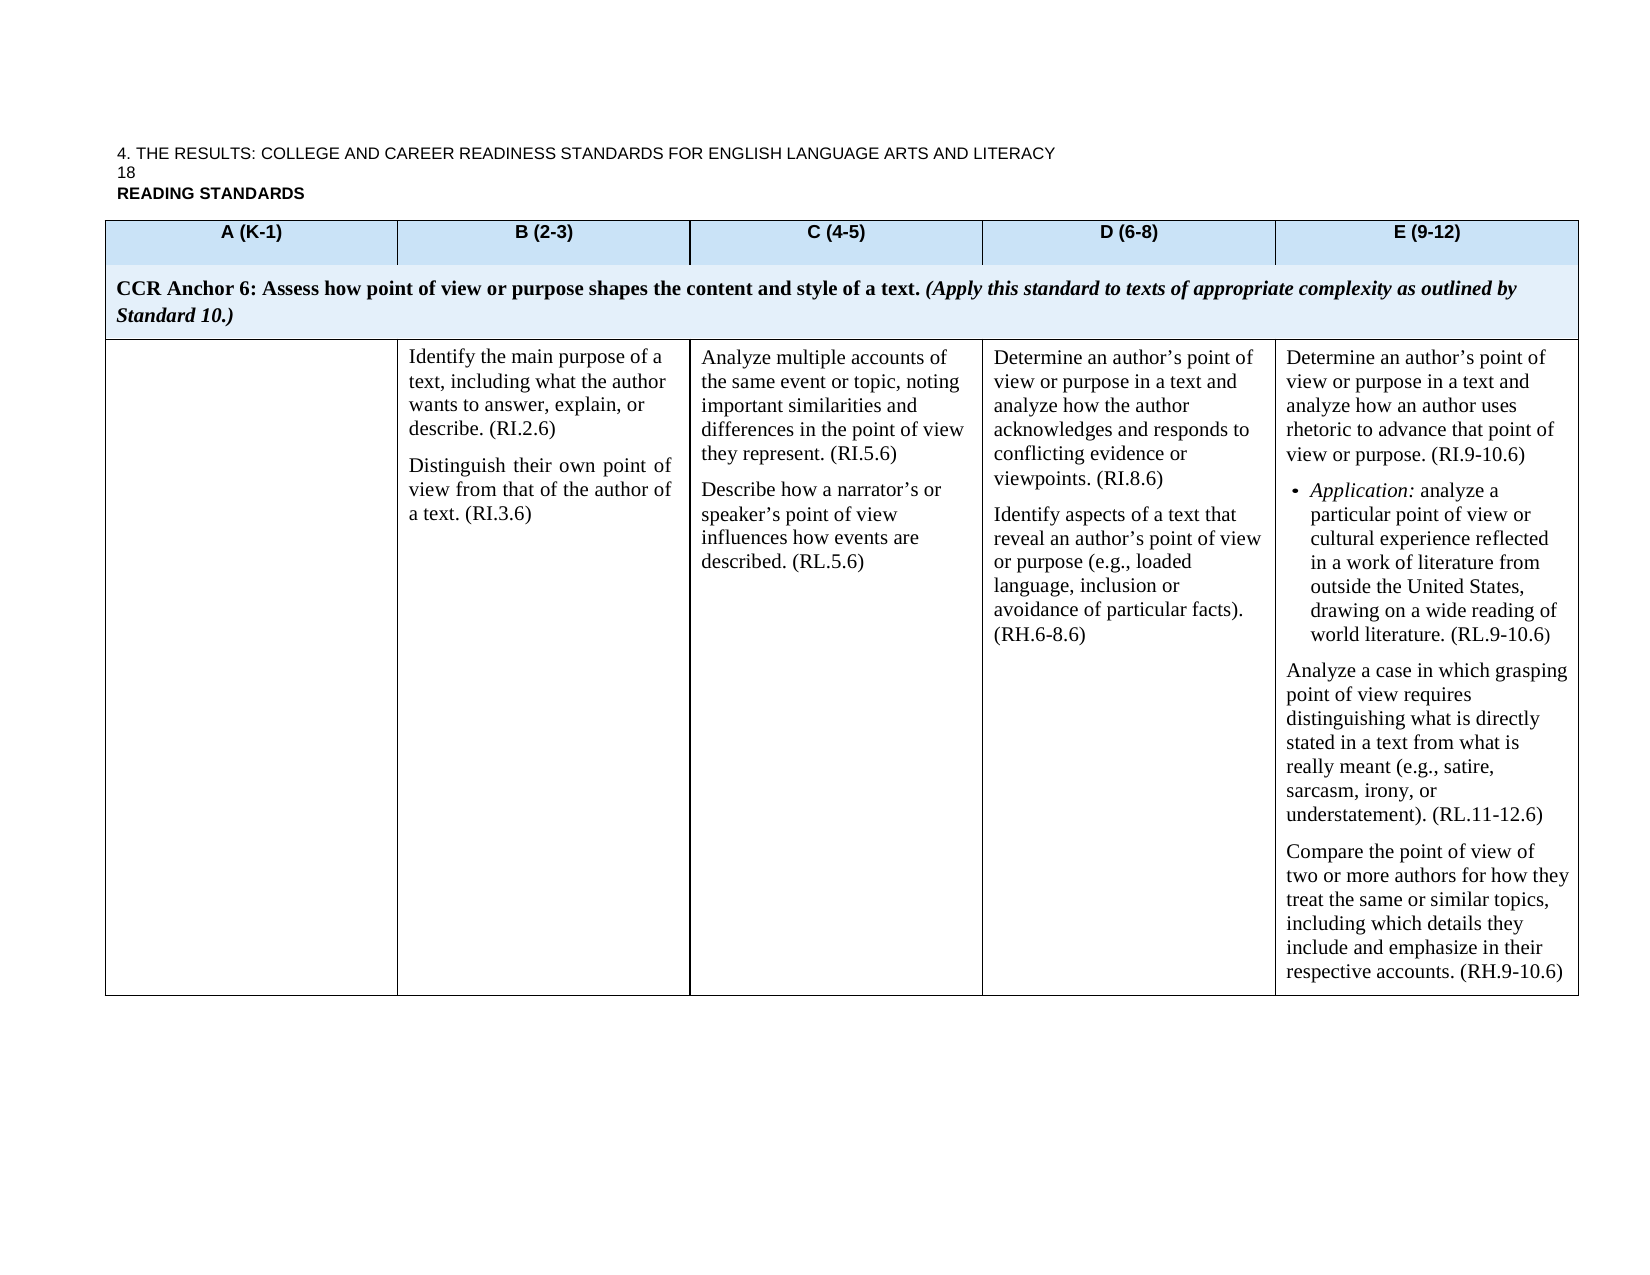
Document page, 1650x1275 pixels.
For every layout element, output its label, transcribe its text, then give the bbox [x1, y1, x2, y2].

table_header D (6-8) [983, 221, 1275, 262]
table_cell Determine an author’s point of view or purpose in a text and analyze how an author uses rhetoric to advance that point of view or purpose. (RI.9-10.6) • Application: analyze a particular point of view or cultural experience reflected in a work of literature from outside the United States, drawing on a wide reading of world literature. (RL.9-10.6) Analyze a case in which grasping point of view requires distinguishing what is directly stated in a text from what is really meant (e.g., satire, sarcasm, irony, or understatement). (RL.11-12.6) Compare the point of view of two or more authors for how they treat the same or similar topics, including which details they include and emphasize in their respective accounts. (RH.9-10.6) [1276, 340, 1578, 995]
table_cell Analyze multiple accounts of the same event or topic, noting important similarities and differences in the point of view they represent. (RI.5.6) Describe how a narrator’s or speaker’s point of view influences how events are described. (RL.5.6) [691, 340, 982, 995]
table_header E (9-12) [1276, 221, 1578, 262]
table_header B (2-3) [398, 221, 689, 262]
table_header A (K-1) [106, 221, 397, 262]
table_cell Identify the main purpose of a text, including what the author wants to answer, explain, or describe. (RI.2.6) Distinguish their own point of view from that of the author of a text. (RI.3.6) [398, 340, 689, 995]
text READING STANDARDS [117, 184, 1569, 203]
table_cell CCR Anchor 6: Assess how point of view or purpose shapes the content and style of a text. (Apply this standard to texts of appropriate complexity as outlined by Standard 10.) [106, 265, 1578, 338]
table_header C (4-5) [691, 221, 982, 262]
text 4. THE RESULTS: COLLEGE AND CAREER READINESS STANDARDS FOR ENGLISH LANGUAGE ARTS AND LITERACY 18 [117, 144, 1569, 182]
table_cell [106, 340, 397, 995]
table_cell Determine an author’s point of view or purpose in a text and analyze how the author acknowledges and responds to conflicting evidence or viewpoints. (RI.8.6) Identify aspects of a text that reveal an author’s point of view or purpose (e.g., loaded language, inclusion or avoidance of particular facts). (RH.6-8.6) [983, 340, 1275, 995]
